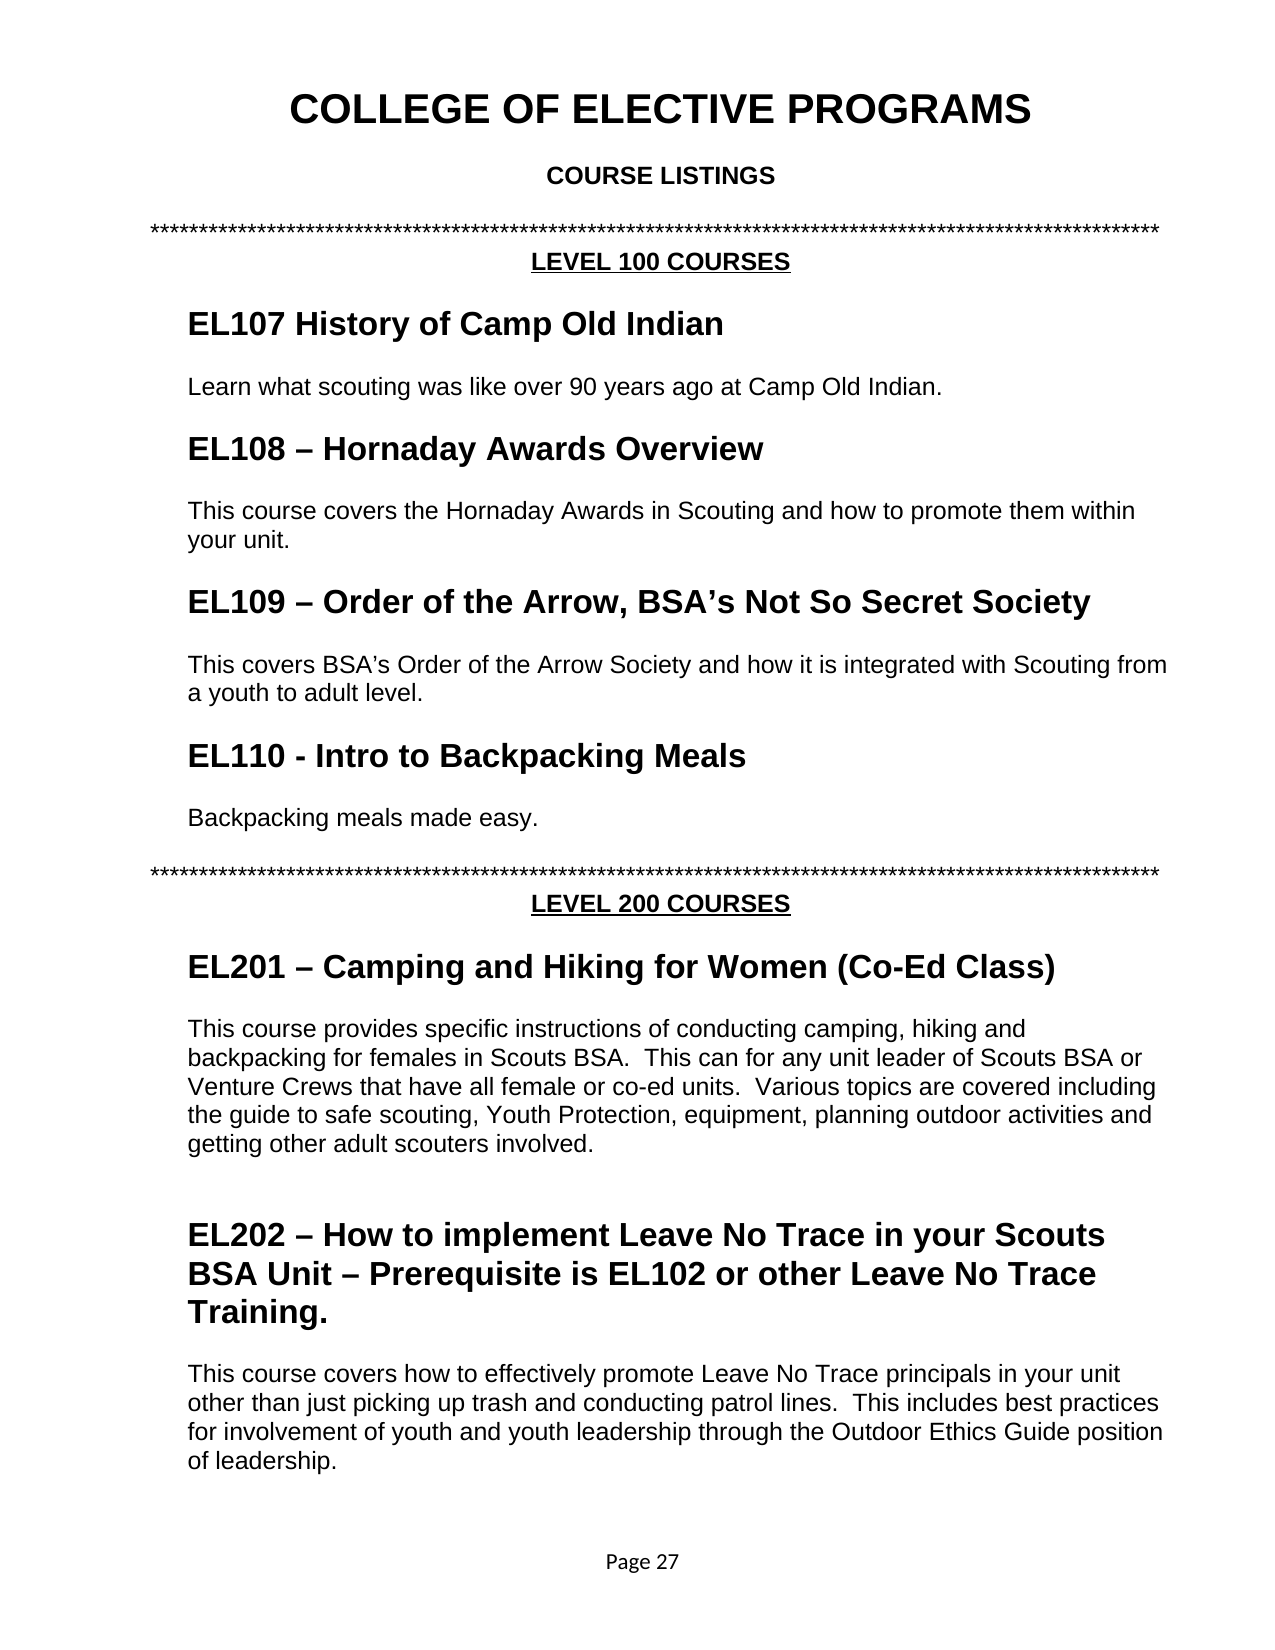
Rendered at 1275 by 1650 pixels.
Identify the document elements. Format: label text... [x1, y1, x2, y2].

text This course provides specific instructions of conducting camping, hiking and backpacking for females in Scouts BSA. This can for any unit leader of Scouts BSA or Venture Crews that have all female or co-ed units. Various topics are covered including the guide to safe scouting, Youth Protection, equipment, planning outdoor activities and getting other adult scouters involved. [187, 1014, 1171, 1158]
text Backpacking meals made easy. [187, 803, 1171, 832]
text Learn what scouting was like over 90 years ago at Camp Old Indian. [187, 372, 1171, 400]
text EL110 - Intro to Backpacking Meals [187, 736, 1171, 774]
text COURSE LISTINGS [112, 161, 1171, 189]
text EL108 – Hornaday Awards Overview [187, 429, 1171, 467]
text EL201 – Camping and Hiking for Women (Co-Ed Class) [187, 947, 1171, 985]
text COLLEGE OF ELECTIVE PROGRAMS [112, 84, 1171, 132]
text This course covers how to effectively promote Leave No Trace principals in your unit other than just picking up trash and conducting patrol lines. This includes best practices for involvement of youth and youth leadership through the Outdoor Ethics Guide position of leadership. [187, 1359, 1171, 1474]
text ******************************************************************************************************** [112, 218, 1171, 247]
text This course covers the Hornaday Awards in Scouting and how to promote them within your unit. [187, 496, 1171, 554]
text EL107 History of Camp Old Indian [187, 304, 1171, 343]
text EL202 – How to implement Leave No Trace in your Scouts BSA Unit – Prerequisite is EL102 or other Leave No Trace Training. [187, 1215, 1171, 1331]
text This covers BSA’s Order of the Arrow Society and how it is integrated with Scouting from a youth to adult level. [187, 650, 1171, 707]
text ******************************************************************************************************** [112, 861, 1171, 889]
text EL109 – Order of the Arrow, BSA’s Not So Secret Society [187, 582, 1171, 621]
text LEVEL 200 COURSES [112, 889, 1171, 918]
text LEVEL 100 COURSES [112, 247, 1171, 276]
